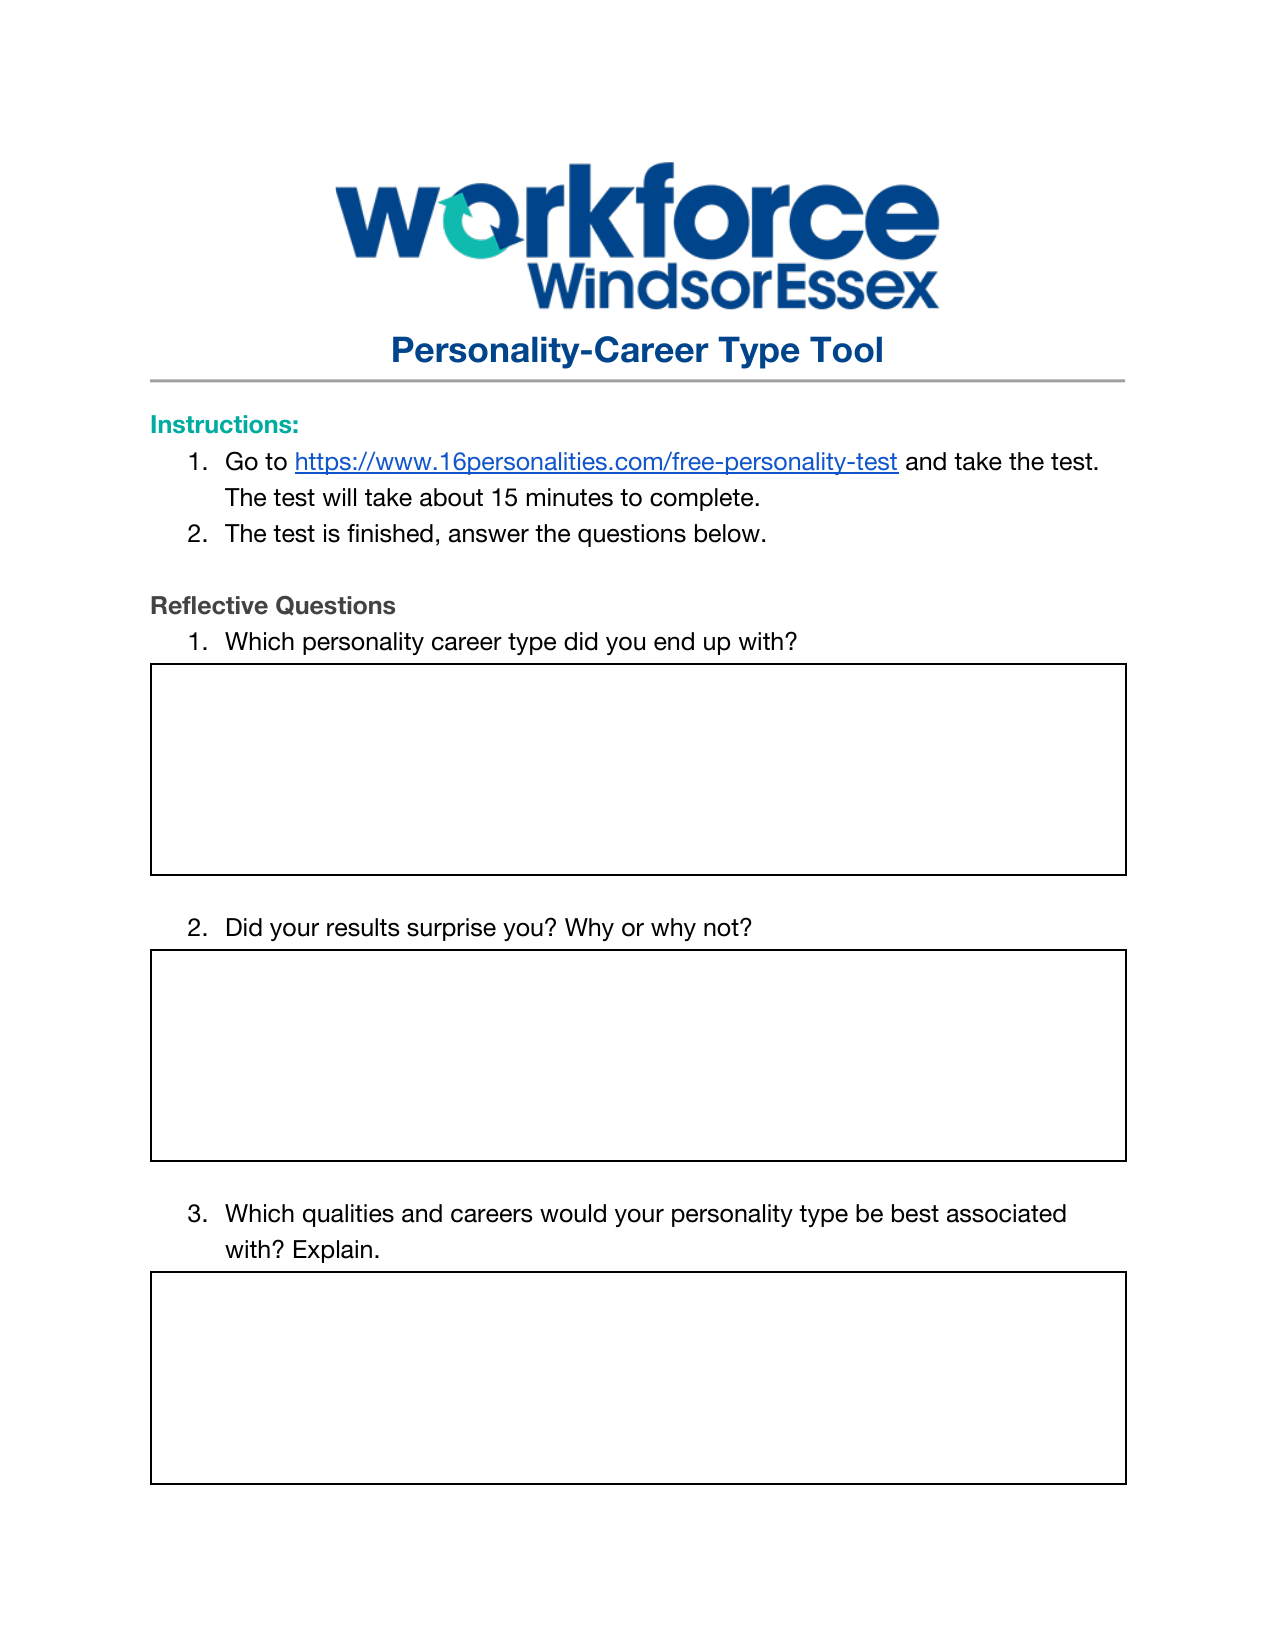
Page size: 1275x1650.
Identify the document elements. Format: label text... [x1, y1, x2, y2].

list Which qualities and careers would your personality type be best associated with? Explain. [187, 1198, 1125, 1266]
list Which personality career type did you end up with? [187, 626, 1125, 658]
list The test is finished, answer the questions below. [187, 518, 1125, 549]
list Go to https://www.16personalities.com/free-personality-test and take the test. The test will take about 15 minutes to complete. [187, 446, 1125, 513]
table_header [152, 665, 1125, 874]
text Reflective Questions [150, 590, 1125, 622]
table_header [152, 1273, 1125, 1482]
list Did your results surprise you? Why or why not? [187, 912, 1125, 944]
picture [335, 150, 940, 324]
table_header [152, 951, 1125, 1160]
text Personality-Career Type Tool [150, 328, 1125, 373]
text Instructions: [150, 409, 1125, 441]
